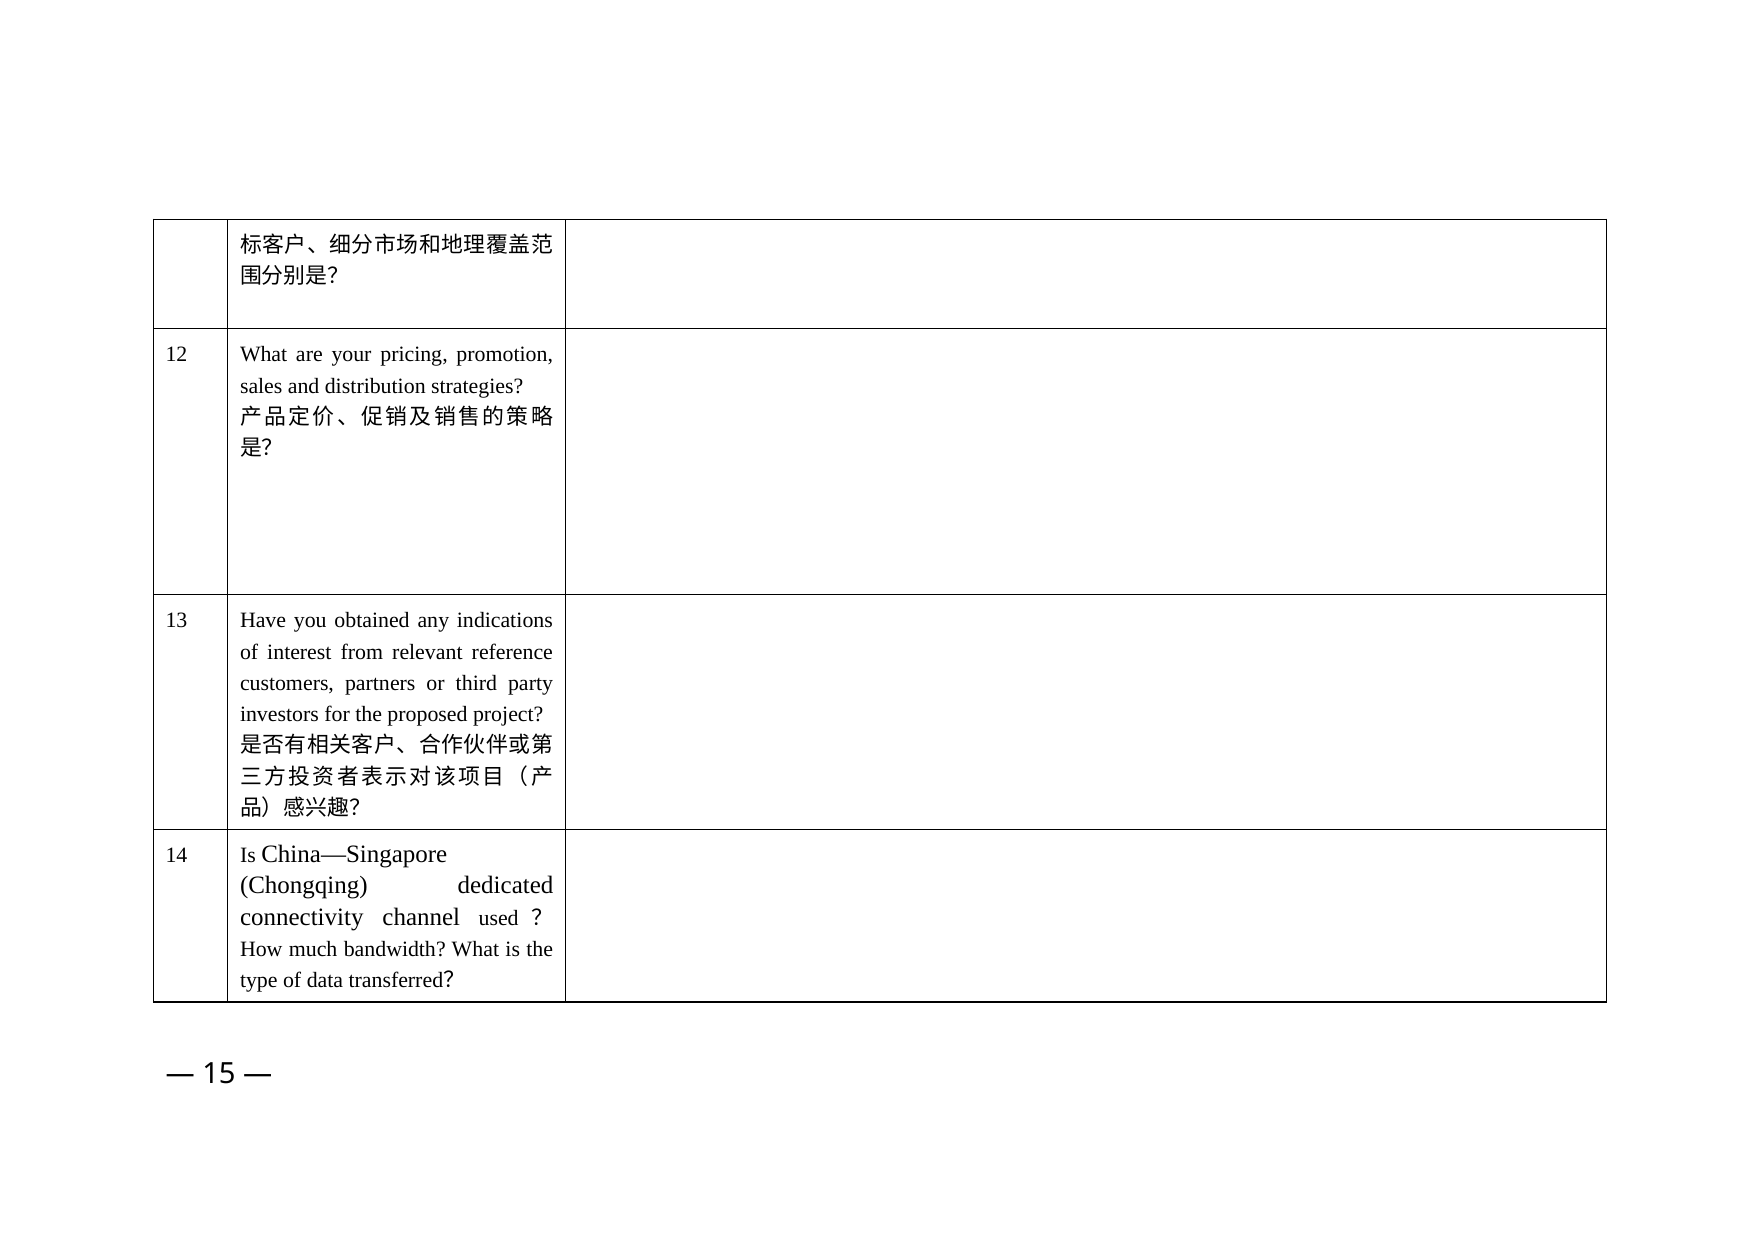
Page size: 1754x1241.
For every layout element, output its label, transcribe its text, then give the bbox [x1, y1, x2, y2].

table_cell [566, 830, 1606, 1001]
table_cell [566, 595, 1606, 829]
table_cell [228, 220, 565, 328]
table_cell [566, 329, 1606, 594]
table_cell 13 [154, 595, 227, 829]
table_cell What are your pricing, promotion, sales and distribution strategies? 产品定价、促销及销售的策略是？ [228, 329, 565, 594]
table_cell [228, 830, 565, 1001]
table_cell Have you obtained any indications of interest from relevant reference customers, partners or third party investors for the proposed project? 是否有相关客户、合作伙伴或第三方投资者表示对该项目（产品）感兴趣？ [228, 595, 565, 829]
table_cell 14 [154, 830, 227, 1001]
table_cell 11 [154, 220, 227, 328]
table_cell [566, 220, 1606, 328]
table_cell 12 [154, 329, 227, 594]
